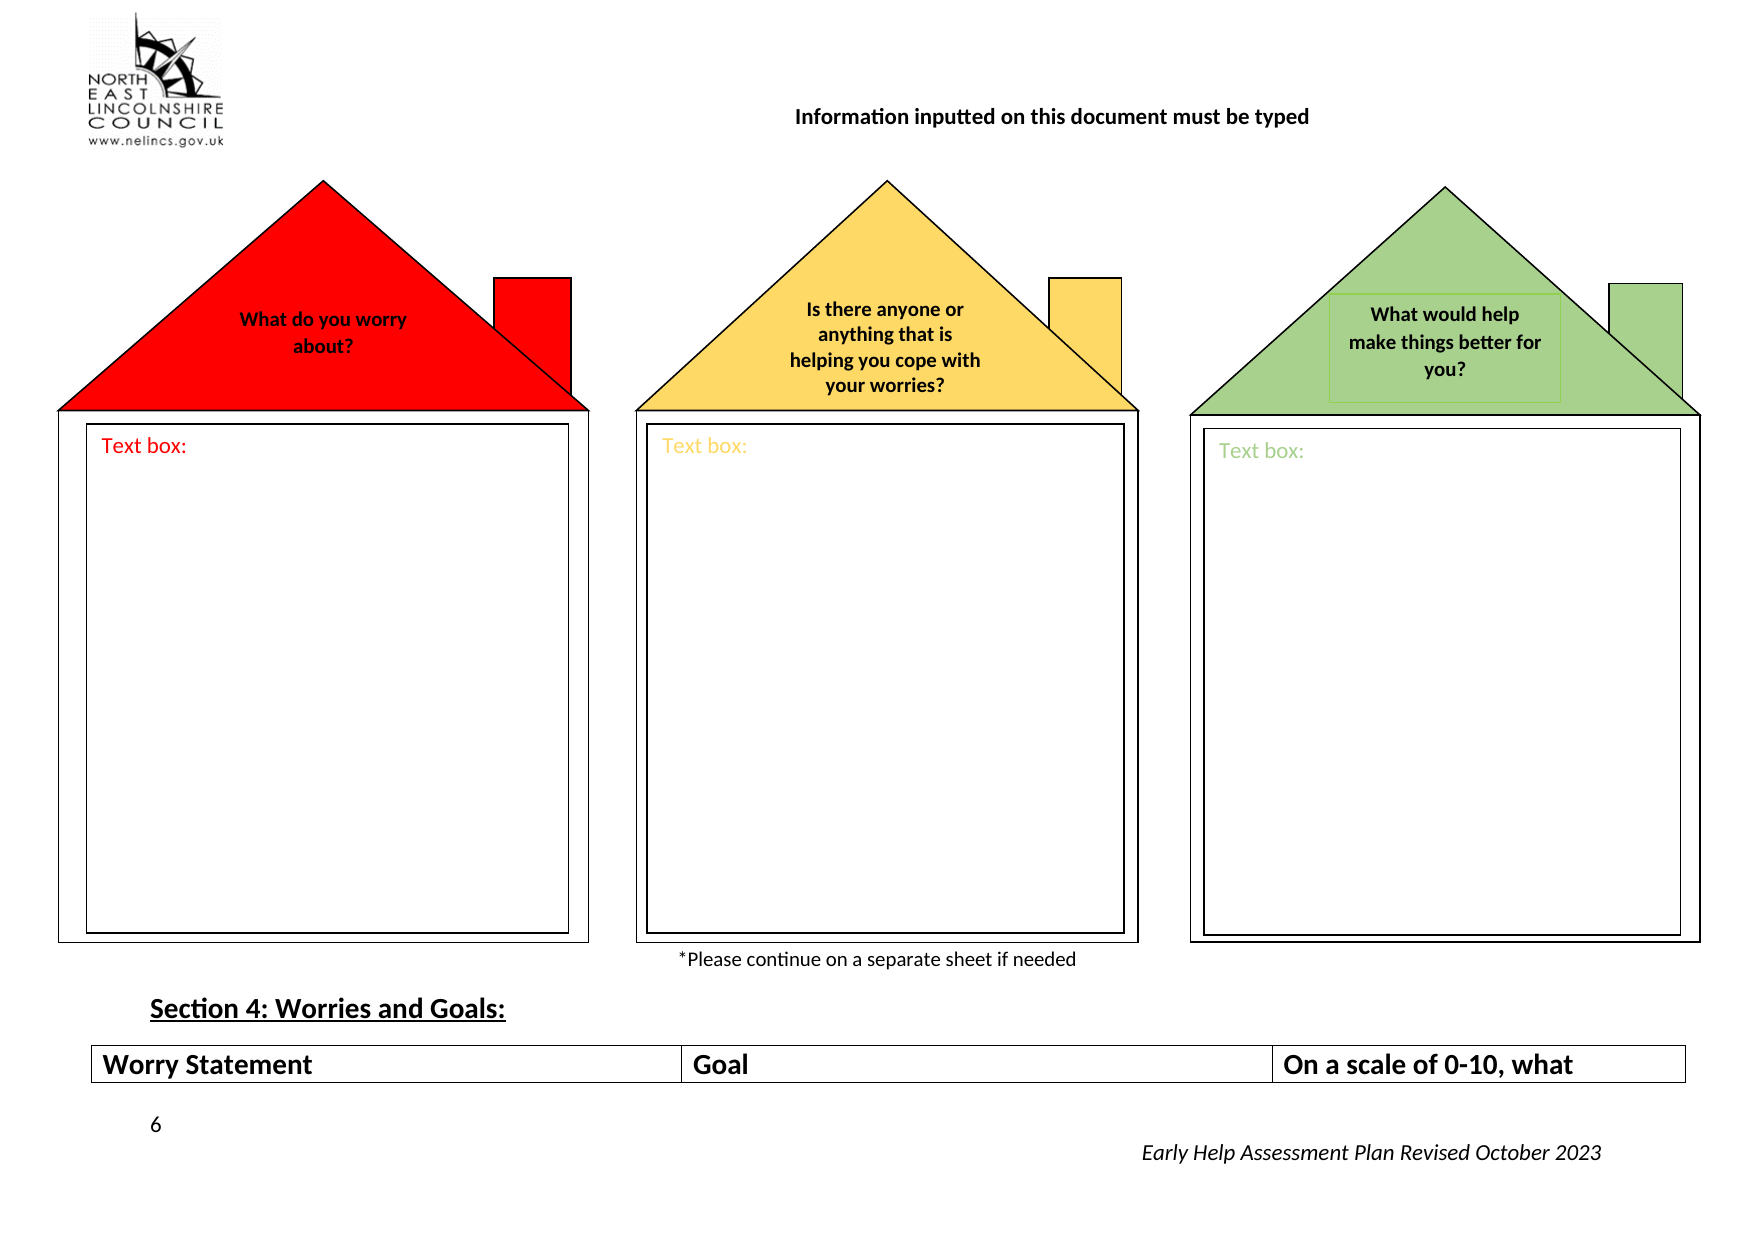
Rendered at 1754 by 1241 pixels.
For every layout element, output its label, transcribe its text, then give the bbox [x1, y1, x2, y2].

picture [87, 11, 224, 150]
text *Please continue on a separate sheet if needed [150, 946, 1604, 971]
table_header Goal What do we need to see to know that the child is safe and well enough for us to not be worried anymore? Write a goal for each worry statement [682, 1046, 1272, 1082]
table_header On a scale of 0-10, what number does everyone scale and why? 0 is worry statement and 10 is the goal: [1273, 1046, 1685, 1082]
table_header Worry Statement If things don’t improve, what are we worried will happen to the child or young person? Write a statement for each worry or theme [92, 1046, 681, 1082]
text Section 4: Worries and Goals: [150, 990, 1604, 1025]
